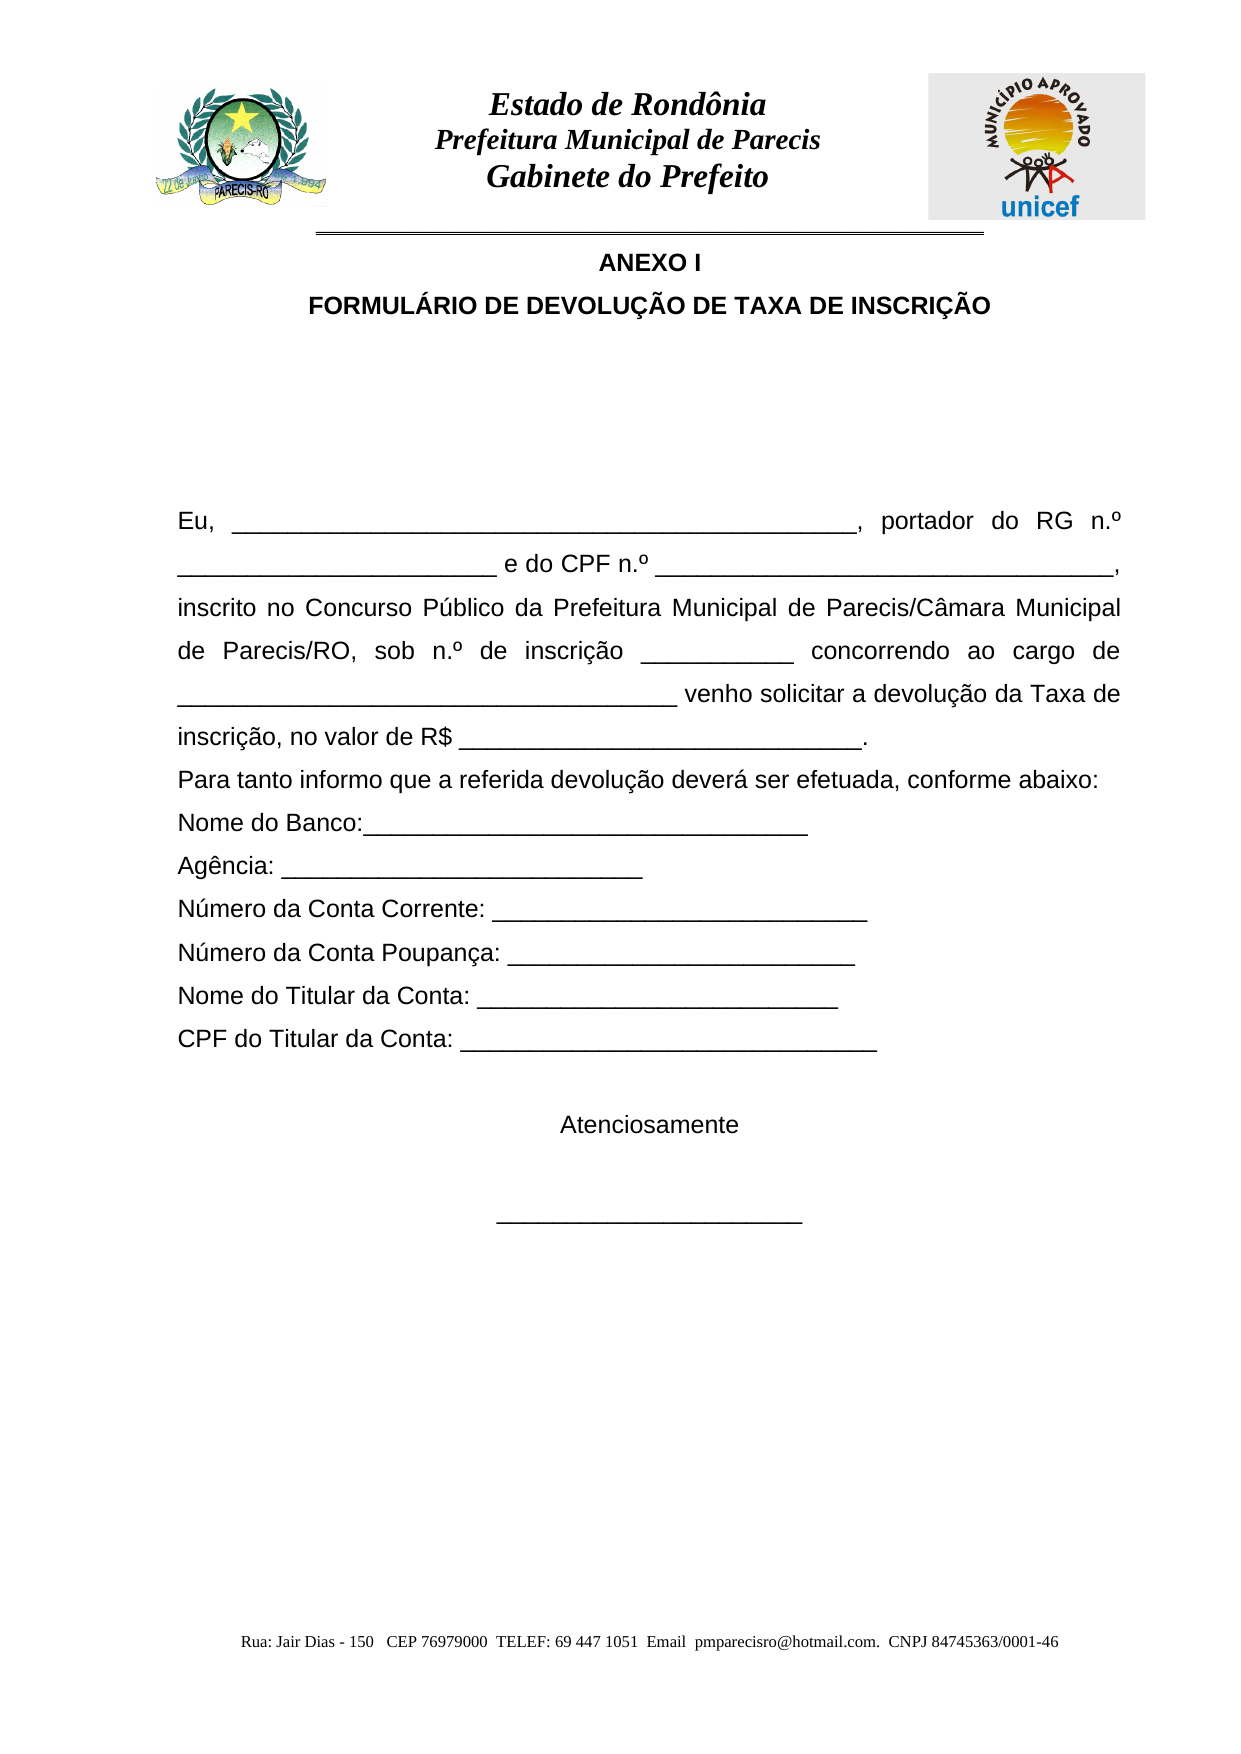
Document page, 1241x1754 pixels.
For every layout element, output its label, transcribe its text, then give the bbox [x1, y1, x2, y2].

text ANEXO I [177, 247, 1122, 276]
text Número da Conta Poupança: _________________________ [177, 937, 1122, 966]
text CPF do Titular da Conta: ______________________________ [177, 1024, 1122, 1052]
text Agência: __________________________ [177, 851, 1122, 880]
text FORMULÁRIO DE DEVOLUÇÃO DE TAXA DE INSCRIÇÃO [177, 291, 1122, 319]
text Nome do Titular da Conta: __________________________ [177, 981, 1122, 1009]
text Para tanto informo que a referida devolução deverá ser efetuada, conforme abaixo: [177, 765, 1122, 794]
text ______________________ [177, 1196, 1122, 1225]
text Nome do Banco:________________________________ [177, 808, 1122, 837]
picture [153, 86, 328, 207]
picture [928, 73, 1146, 220]
text Atenciosamente [177, 1110, 1122, 1139]
text Eu, _____________________________________________, portador do RG n.º _______________________ e do CPF n.º _________________________________, inscrito no Concurso Público da Prefeitura Municipal de Parecis/Câmara Municipal de Parecis/RO, sob n.º de inscrição ___________ concorrendo ao cargo de ____________________________________ venho solicitar a devolução da Taxa de inscrição, no valor de R$ _____________________________. [177, 506, 1122, 751]
text Número da Conta Corrente: ___________________________ [177, 894, 1122, 923]
